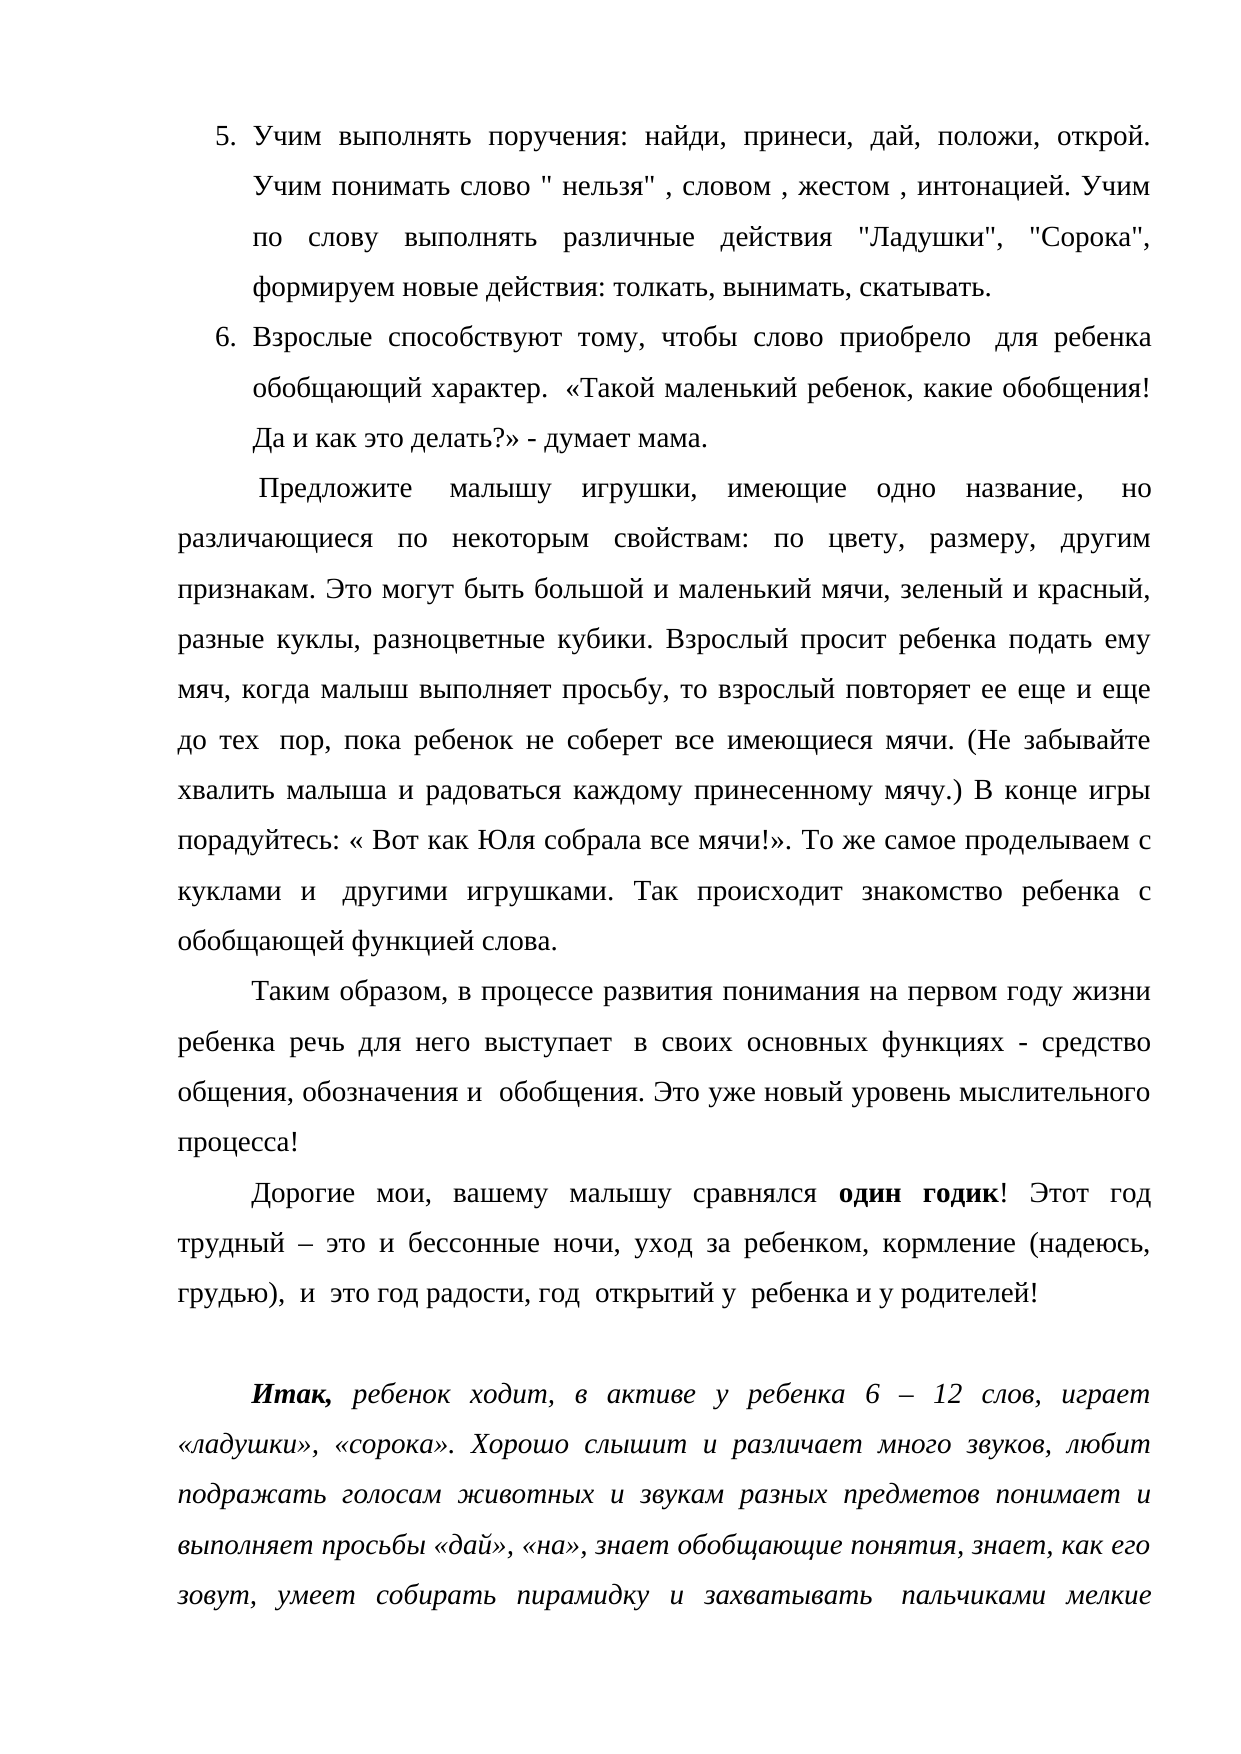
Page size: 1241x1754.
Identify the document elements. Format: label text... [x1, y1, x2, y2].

text Предложите малышу игрушки, имеющие одно название, но различающиеся по некоторым свойствам: по цвету, размеру, другим признакам. Это могут быть большой и маленький мячи, зеленый и красный, разные куклы, разноцветные кубики. Взрослый просит ребенка подать ему мяч, когда малыш выполняет просьбу, то взрослый повторяет ее еще и еще до тех пор, пока ребенок не соберет все имеющиеся мячи. (Не забывайте хвалить малыша и радоваться каждому принесенному мячу.) В конце игры порадуйтесь: « Вот как Юля собрала все мячи!». То же самое проделываем с куклами и другими игрушками. Так происходит знакомство ребенка с обобщающей функцией слова. [177, 470, 1152, 957]
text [177, 1376, 1152, 1611]
text Таким образом, в процессе развития понимания на первом году жизни ребенка речь для него выступает в своих основных функциях - средство общения, обозначения и обобщения. Это уже новый уровень мыслительного процесса! [177, 973, 1152, 1158]
list Взрослые способствуют тому, чтобы слово приобрело для ребенка обобщающий характер. «Такой маленький ребенок, какие обобщения! Да и как это делать?» - думает мама. [215, 319, 1152, 453]
list Учим выполнять поручения: найди, принеси, дай, положи, открой. Учим понимать слово " нельзя" , словом , жестом , интонацией. Учим по слову выполнять различные действия "Ладушки", "Сорока", формируем новые действия: толкать, вынимать, скатывать. [215, 118, 1152, 303]
text Дорогие мои, вашему малышу сравнялся один годик! Этот год трудный – это и бессонные ночи, уход за ребенком, кормление (надеюсь, грудью), и это год радости, год открытий у ребенка и у родителей! [177, 1175, 1152, 1309]
